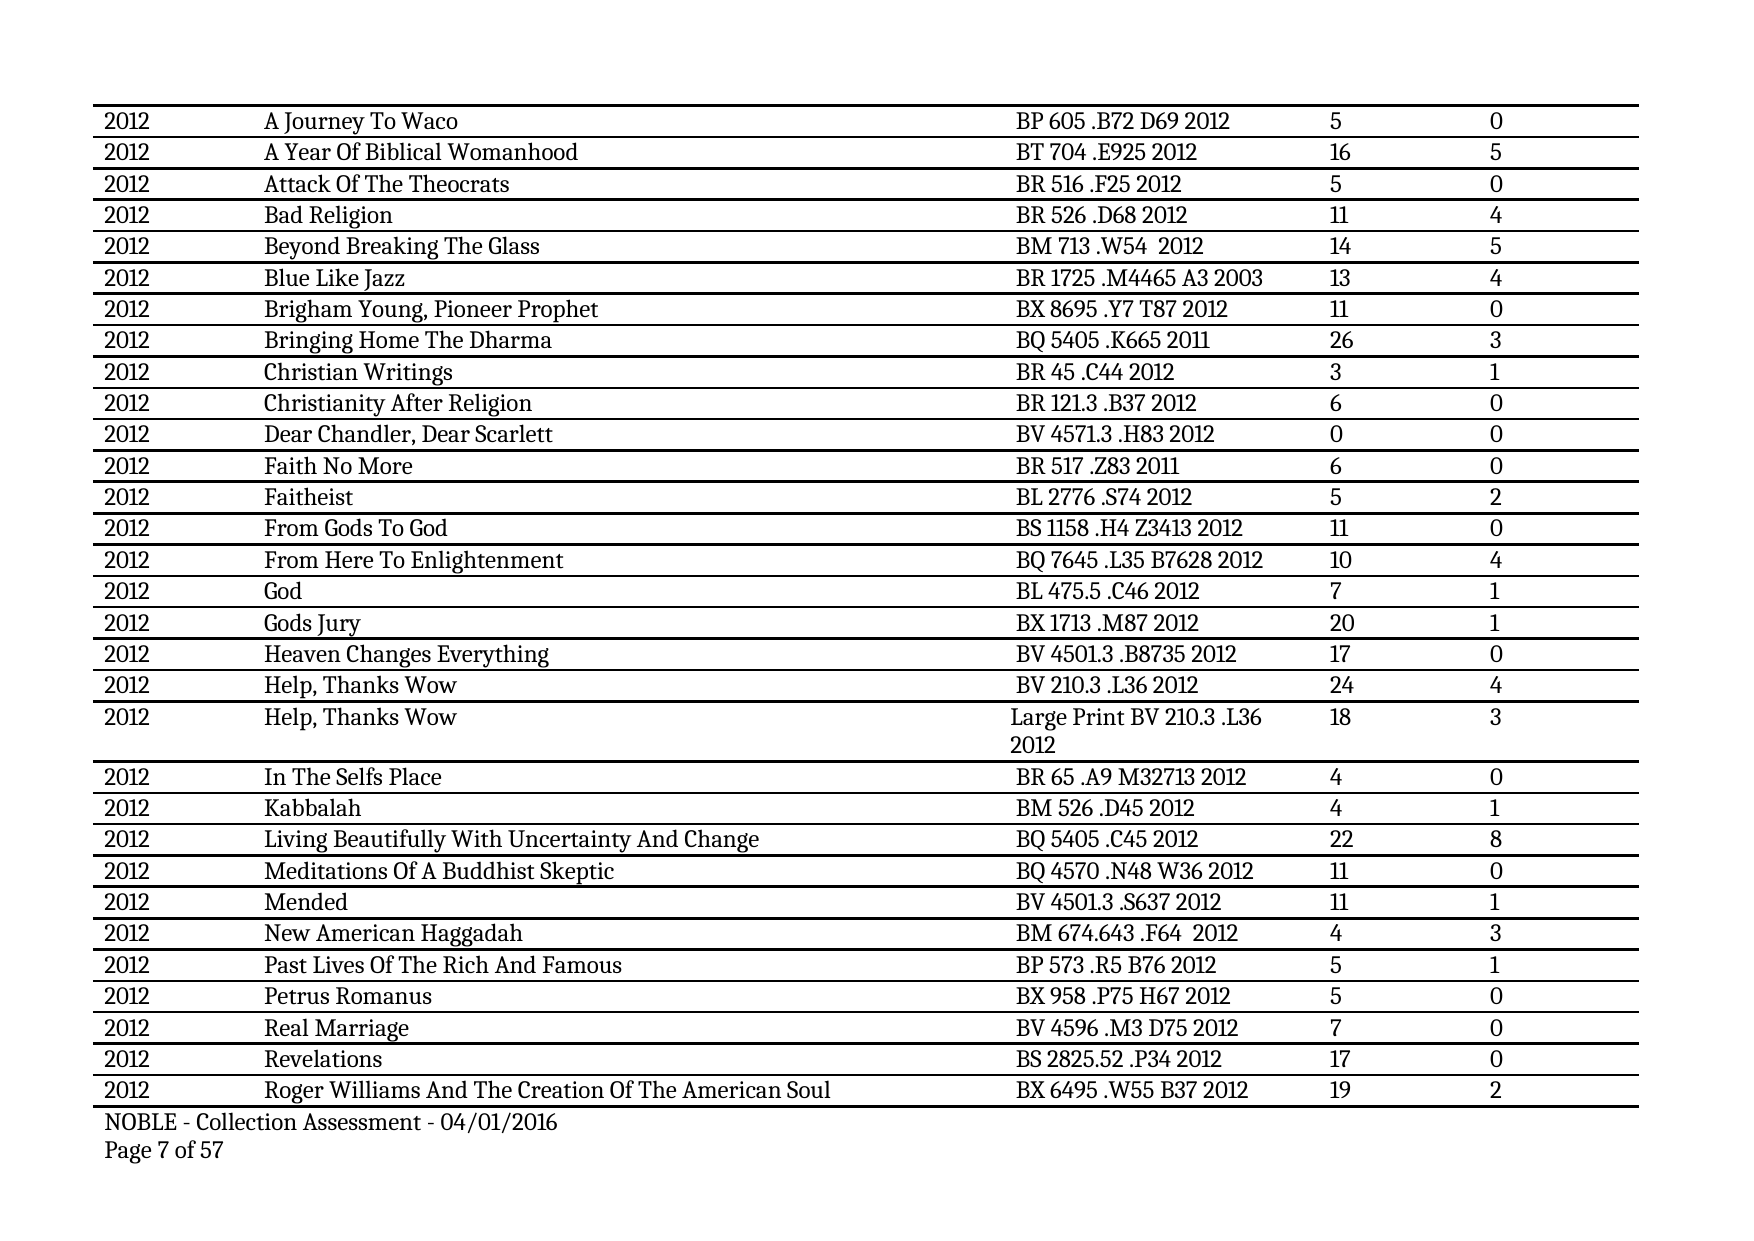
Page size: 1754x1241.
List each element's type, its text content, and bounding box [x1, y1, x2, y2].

table_cell 2012 [93, 888, 253, 917]
table_cell 2012 [93, 389, 253, 418]
table_cell Dear Chandler, Dear Scarlett [253, 420, 999, 449]
table_cell BT 704 .E925 2012 [999, 138, 1319, 167]
table_cell 22 [1319, 825, 1478, 854]
table_cell 1 [1479, 577, 1638, 606]
table_cell BS 1158 .H4 Z3413 2012 [999, 515, 1319, 543]
table_cell 2012 [93, 107, 253, 136]
table_cell BL 2776 .S74 2012 [999, 483, 1319, 512]
table_cell BS 2825.52 .P34 2012 [999, 1045, 1319, 1073]
table_cell Attack Of The Theocrats [253, 170, 999, 198]
table_cell In The Selfs Place [253, 763, 999, 791]
table_cell Kabbalah [253, 794, 999, 823]
table_cell God [253, 577, 999, 606]
table_cell BM 526 .D45 2012 [999, 794, 1319, 823]
table_cell 2012 [93, 326, 253, 355]
table_cell 26 [1319, 326, 1478, 355]
table_cell BV 4596 .M3 D75 2012 [999, 1013, 1319, 1042]
table_cell 14 [1319, 232, 1478, 261]
table_cell 2012 [93, 703, 253, 760]
table_cell 2012 [93, 546, 253, 574]
table_cell 4 [1479, 546, 1638, 574]
table_cell BR 517 .Z83 2011 [999, 452, 1319, 480]
table_cell 5 [1319, 107, 1478, 136]
table_cell 11 [1319, 888, 1478, 917]
table_cell BR 65 .A9 M32713 2012 [999, 763, 1319, 791]
table_cell 2012 [93, 358, 253, 386]
table_cell BM 713 .W54 2012 [999, 232, 1319, 261]
table_cell 13 [1319, 264, 1478, 292]
table_cell From Here To Enlightenment [253, 546, 999, 574]
table_cell 0 [1479, 763, 1638, 791]
table_cell 6 [1319, 389, 1478, 418]
table_cell 5 [1319, 982, 1478, 1011]
table_cell BX 958 .P75 H67 2012 [999, 982, 1319, 1011]
table_cell BX 1713 .M87 2012 [999, 608, 1319, 637]
table_cell 4 [1319, 794, 1478, 823]
table_cell 3 [1479, 326, 1638, 355]
table_cell 10 [1319, 546, 1478, 574]
table_cell 16 [1319, 138, 1478, 167]
table_cell 0 [1479, 452, 1638, 480]
table_cell 0 [1479, 389, 1638, 418]
table_cell 2012 [93, 201, 253, 229]
table_cell 4 [1479, 264, 1638, 292]
table_cell BQ 5405 .K665 2011 [999, 326, 1319, 355]
table_cell 0 [1479, 107, 1638, 136]
table_cell 2012 [93, 608, 253, 637]
table_cell 2012 [93, 170, 253, 198]
table_cell Living Beautifully With Uncertainty And Change [253, 825, 999, 854]
table_cell 3 [1479, 703, 1638, 760]
table_cell BQ 4570 .N48 W36 2012 [999, 857, 1319, 885]
table_cell BR 121.3 .B37 2012 [999, 389, 1319, 418]
table_cell 2012 [93, 982, 253, 1011]
table_cell Faith No More [253, 452, 999, 480]
table_cell Heaven Changes Everything [253, 640, 999, 668]
table_cell BQ 5405 .C45 2012 [999, 825, 1319, 854]
table_cell BV 4571.3 .H83 2012 [999, 420, 1319, 449]
table_cell 11 [1319, 201, 1478, 229]
table_cell 0 [1479, 420, 1638, 449]
table_cell 3 [1479, 920, 1638, 948]
table_cell Revelations [253, 1045, 999, 1073]
table_cell 0 [1479, 295, 1638, 324]
table_cell 2012 [93, 794, 253, 823]
table_cell 2012 [93, 825, 253, 854]
table_cell 0 [1319, 420, 1478, 449]
table_cell 2012 [93, 420, 253, 449]
table_cell 2012 [93, 640, 253, 668]
table_cell 17 [1319, 640, 1478, 668]
table_cell BV 4501.3 .B8735 2012 [999, 640, 1319, 668]
table_cell Christianity After Religion [253, 389, 999, 418]
table_cell 1 [1479, 794, 1638, 823]
table_cell 3 [1319, 358, 1478, 386]
table_cell BV 4501.3 .S637 2012 [999, 888, 1319, 917]
table_cell 5 [1319, 483, 1478, 512]
table_cell 5 [1319, 951, 1478, 979]
table_cell 0 [1479, 982, 1638, 1011]
table_cell 7 [1319, 1013, 1478, 1042]
table_cell Brigham Young, Pioneer Prophet [253, 295, 999, 324]
table_cell Meditations Of A Buddhist Skeptic [253, 857, 999, 885]
table_cell 2012 [93, 1045, 253, 1073]
table_cell 2012 [93, 763, 253, 791]
table_cell BX 8695 .Y7 T87 2012 [999, 295, 1319, 324]
table_cell 2012 [93, 232, 253, 261]
table_cell BR 1725 .M4465 A3 2003 [999, 264, 1319, 292]
table_cell BV 210.3 .L36 2012 [999, 671, 1319, 700]
table_cell 11 [1319, 515, 1478, 543]
table_cell 2 [1479, 1076, 1638, 1105]
table_cell BX 6495 .W55 B37 2012 [999, 1076, 1319, 1105]
table_cell A Journey To Waco [253, 107, 999, 136]
table_cell Christian Writings [253, 358, 999, 386]
table_cell Help, Thanks Wow [253, 703, 999, 760]
table_cell 4 [1319, 763, 1478, 791]
table_cell BL 475.5 .C46 2012 [999, 577, 1319, 606]
table_cell 1 [1479, 951, 1638, 979]
table_cell 19 [1319, 1076, 1478, 1105]
table_cell 0 [1479, 640, 1638, 668]
table_cell 5 [1319, 170, 1478, 198]
table_cell 2012 [93, 577, 253, 606]
table_cell BR 526 .D68 2012 [999, 201, 1319, 229]
table_cell 24 [1319, 671, 1478, 700]
table_cell 0 [1479, 1045, 1638, 1073]
table_cell 4 [1319, 920, 1478, 948]
table_cell 1 [1479, 608, 1638, 637]
table_cell 4 [1479, 671, 1638, 700]
table_cell 11 [1319, 857, 1478, 885]
table_cell 2012 [93, 295, 253, 324]
table_cell 2012 [93, 857, 253, 885]
table_cell 2012 [93, 452, 253, 480]
table_cell BP 573 .R5 B76 2012 [999, 951, 1319, 979]
table_cell 5 [1479, 138, 1638, 167]
table_cell Faitheist [253, 483, 999, 512]
table_cell BM 674.643 .F64 2012 [999, 920, 1319, 948]
table_cell 2 [1479, 483, 1638, 512]
table_cell 0 [1479, 857, 1638, 885]
table_cell BP 605 .B72 D69 2012 [999, 107, 1319, 136]
table_cell Real Marriage [253, 1013, 999, 1042]
table_cell Bad Religion [253, 201, 999, 229]
table_cell 2012 [93, 138, 253, 167]
table_cell 4 [1479, 201, 1638, 229]
table_cell 6 [1319, 452, 1478, 480]
table_cell 2012 [93, 671, 253, 700]
table_cell BQ 7645 .L35 B7628 2012 [999, 546, 1319, 574]
table_cell Bringing Home The Dharma [253, 326, 999, 355]
table_cell 2012 [93, 483, 253, 512]
table_cell Gods Jury [253, 608, 999, 637]
table_cell 5 [1479, 232, 1638, 261]
table_cell Blue Like Jazz [253, 264, 999, 292]
table_cell Help, Thanks Wow [253, 671, 999, 700]
table_cell 2012 [93, 264, 253, 292]
table_cell A Year Of Biblical Womanhood [253, 138, 999, 167]
table_cell 2012 [93, 1076, 253, 1105]
table_cell Mended [253, 888, 999, 917]
table_cell 2012 [93, 920, 253, 948]
table_cell Large Print BV 210.3 .L36 2012 [999, 703, 1319, 760]
table_cell 8 [1479, 825, 1638, 854]
table_cell Past Lives Of The Rich And Famous [253, 951, 999, 979]
table_cell 20 [1319, 608, 1478, 637]
table_cell Petrus Romanus [253, 982, 999, 1011]
table_cell BR 516 .F25 2012 [999, 170, 1319, 198]
table_cell 18 [1319, 703, 1478, 760]
table_cell 7 [1319, 577, 1478, 606]
table_cell 0 [1479, 1013, 1638, 1042]
table_cell 2012 [93, 1013, 253, 1042]
table_cell Beyond Breaking The Glass [253, 232, 999, 261]
table_cell 11 [1319, 295, 1478, 324]
table_cell BR 45 .C44 2012 [999, 358, 1319, 386]
table_cell New American Haggadah [253, 920, 999, 948]
table_cell 1 [1479, 358, 1638, 386]
table_cell 2012 [93, 515, 253, 543]
table_cell 0 [1479, 515, 1638, 543]
table_cell Roger Williams And The Creation Of The American Soul [253, 1076, 999, 1105]
table_cell From Gods To God [253, 515, 999, 543]
table_cell 2012 [93, 951, 253, 979]
table_cell 1 [1479, 888, 1638, 917]
table_cell 17 [1319, 1045, 1478, 1073]
table_cell 0 [1479, 170, 1638, 198]
